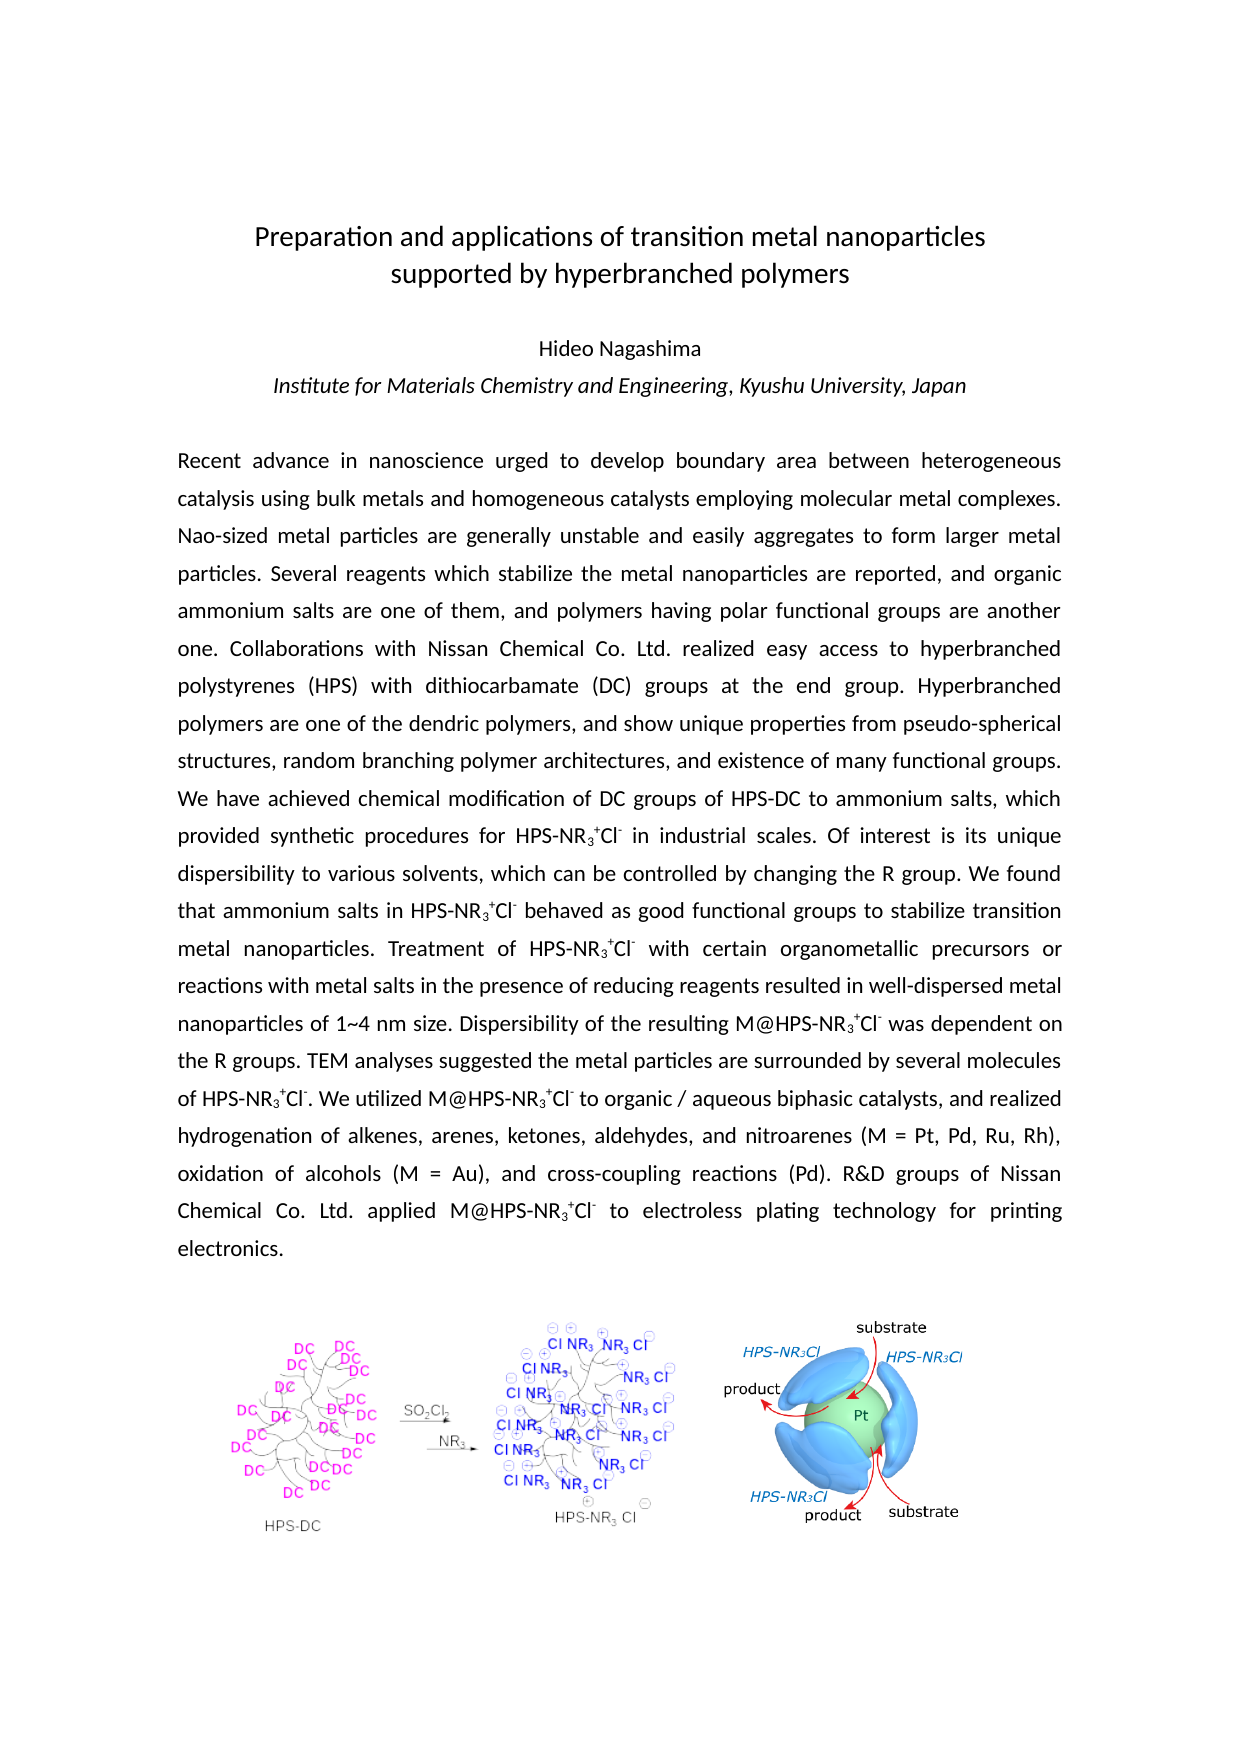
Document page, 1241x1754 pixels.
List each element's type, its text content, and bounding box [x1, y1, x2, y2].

text supported by hyperbranched polymers [177, 254, 1063, 292]
text Preparation and applications of transition metal nanoparticles [177, 217, 1063, 254]
text Recent advance in nanoscience urged to develop boundary area between heterogeneous catalysis using bulk metals and homogeneous catalysts employing molecular metal complexes. Nao-sized metal particles are generally unstable and easily aggregates to form larger metal particles. Several reagents which stabilize the metal nanoparticles are reported, and organic ammonium salts are one of them, and polymers having polar functional groups are another one. Collaborations with Nissan Chemical Co. Ltd. realized easy access to hyperbranched polystyrenes (HPS) with dithiocarbamate (DC) groups at the end group. Hyperbranched polymers are one of the dendric polymers, and show unique properties from pseudo-spherical structures, random branching polymer architectures, and existence of many functional groups. We have achieved chemical modification of DC groups of HPS-DC to ammonium salts, which provided synthetic procedures for HPS-NR3+Cl- in industrial scales. Of interest is its unique dispersibility to various solvents, which can be controlled by changing the R group. We found that ammonium salts in HPS-NR3+Cl- behaved as good functional groups to stabilize transition metal nanoparticles. Treatment of HPS-NR3+Cl- with certain organometallic precursors or reactions with metal salts in the presence of reducing reagents resulted in well-dispersed metal nanoparticles of 1~4 nm size. Dispersibility of the resulting M@HPS-NR3+Cl- was dependent on the R groups. TEM analyses suggested the metal particles are surrounded by several molecules of HPS-NR3+Cl-. We utilized M@HPS-NR3+Cl- to organic / aqueous biphasic catalysts, and realized hydrogenation of alkenes, arenes, ketones, aldehydes, and nitroarenes (M = Pt, Pd, Ru, Rh), oxidation of alcohols (M = Au), and cross-coupling reactions (Pd). R&D groups of Nissan Chemical Co. Ltd. applied M@HPS-NR3+Cl- to electroless plating technology for printing electronics. [177, 442, 1063, 1267]
picture [724, 1321, 963, 1523]
text Hideo Nagashima [177, 329, 1063, 367]
text Institute for Materials Chemistry and Engineering, Kyushu University, Japan [177, 367, 1063, 404]
